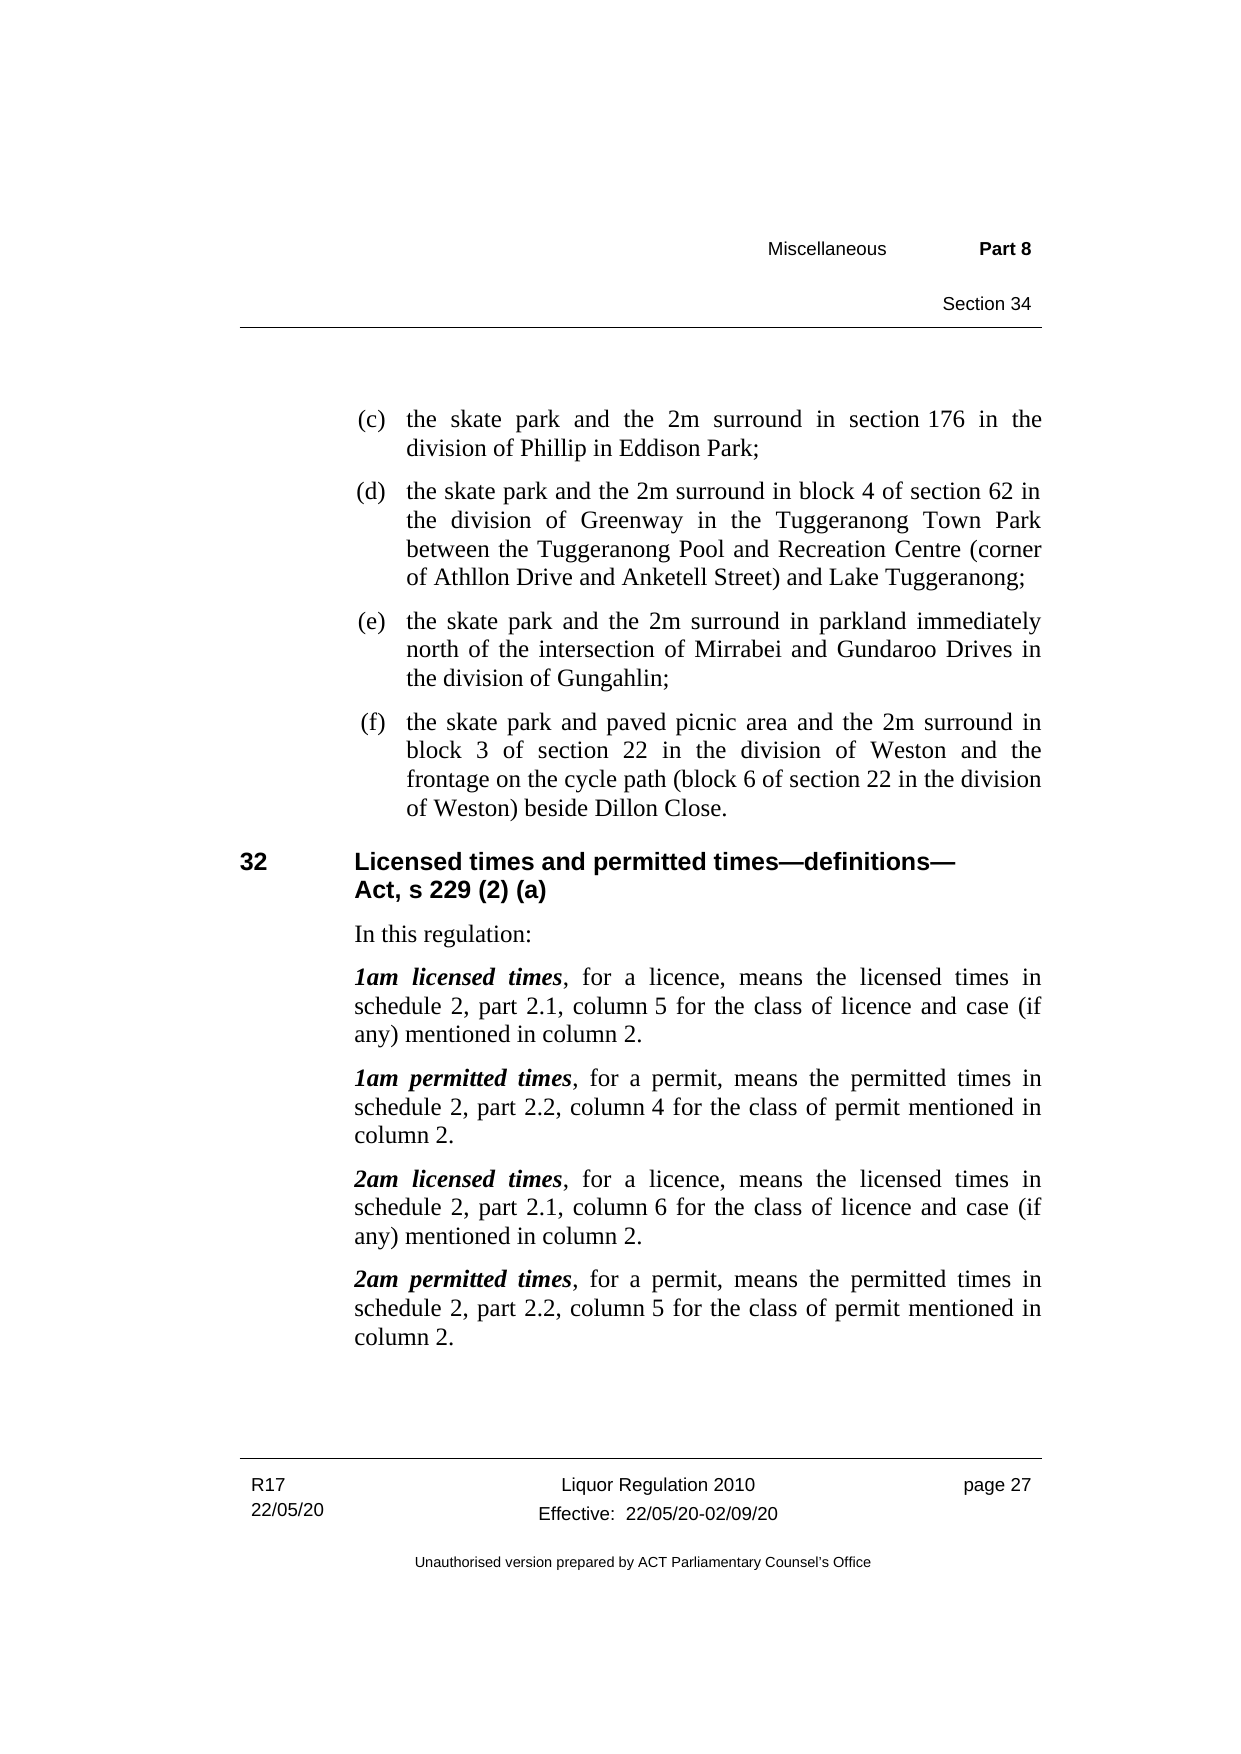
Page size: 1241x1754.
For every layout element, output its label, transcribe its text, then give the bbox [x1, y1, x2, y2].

text 32 Licensed times and permitted times—definitions—Act, s 229 (2) (a) [239, 847, 1042, 904]
list 1am licensed times, for a licence, means the licensed times in schedule 2, part 2.1, column 5 for the class of licence and case (if any) mentioned in column 2. [354, 962, 1042, 1048]
text (e) the skate park and the 2m surround in parkland immediately north of the intersection of Mirrabei and Gundaroo Drives in the division of Gungahlin; [239, 606, 1042, 692]
list 1am permitted times, for a permit, means the permitted times in schedule 2, part 2.2, column 4 for the class of permit mentioned in column 2. [354, 1063, 1042, 1149]
list 2am licensed times, for a licence, means the licensed times in schedule 2, part 2.1, column 6 for the class of licence and case (if any) mentioned in column 2. [354, 1164, 1042, 1250]
text (f) the skate park and paved picnic area and the 2m surround in block 3 of section 22 in the division of Weston and the frontage on the cycle path (block 6 of section 22 in the division of Weston) beside Dillon Close. [239, 707, 1042, 822]
list 2am permitted times, for a permit, means the permitted times in schedule 2, part 2.2, column 5 for the class of permit mentioned in column 2. [354, 1264, 1042, 1351]
text (d) the skate park and the 2m surround in block 4 of section 62 in the division of Greenway in the Tuggeranong Town Park between the Tuggeranong Pool and Recreation Centre (corner of Athllon Drive and Anketell Street) and Lake Tuggeranong; [239, 476, 1042, 591]
text (c) the skate park and the 2m surround in section 176 in the division of Phillip in Eddison Park; [239, 404, 1042, 462]
text In this regulation: [354, 919, 1042, 947]
